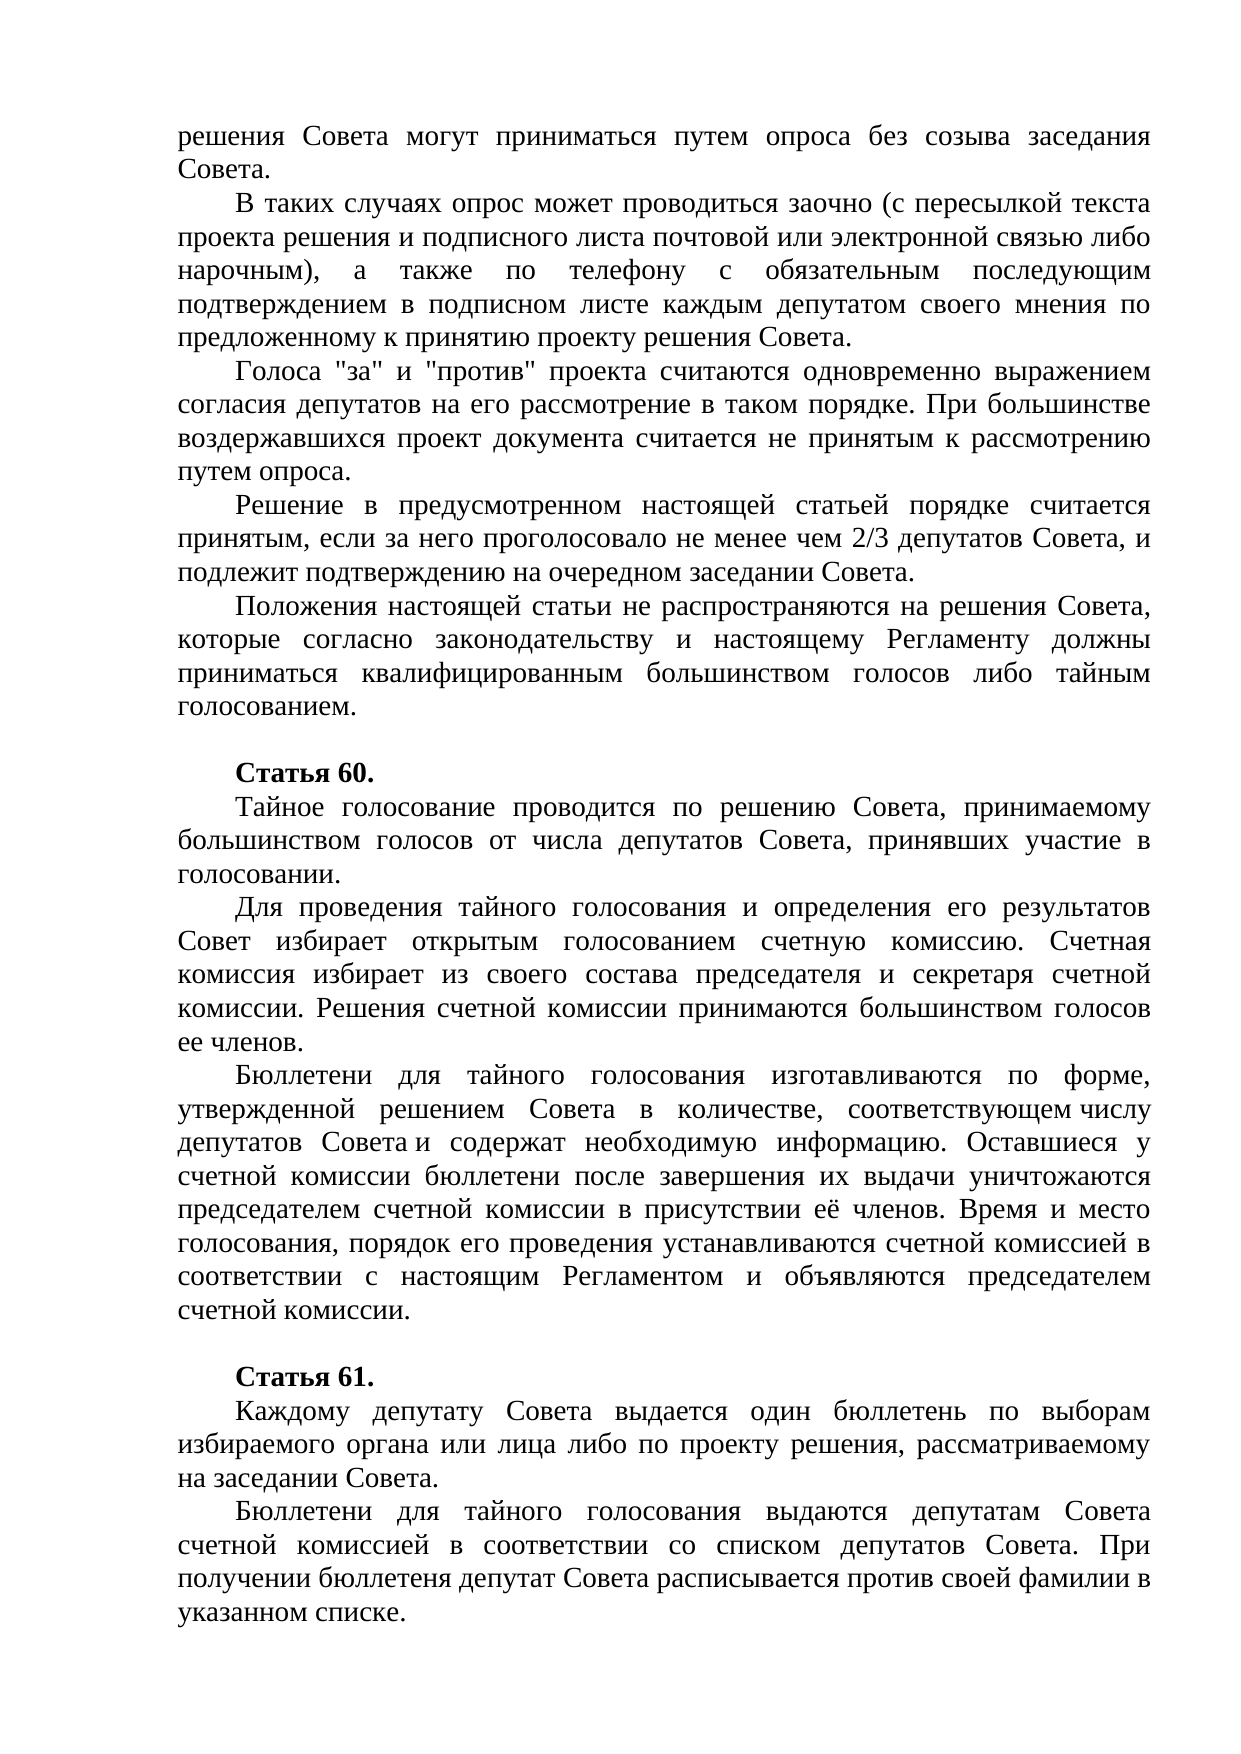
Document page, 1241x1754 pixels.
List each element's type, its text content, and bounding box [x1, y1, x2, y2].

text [177, 118, 1152, 185]
text Бюллетени для тайного голосования изготавливаются по форме, утвержденной решением Совета в количестве, соответствующем числу депутатов Совета и содержат необходимую информацию. Оставшиеся у счетной комиссии бюллетени после завершения их выдачи уничтожаются председателем счетной комиссии в присутствии её членов. Время и место голосования, порядок его проведения устанавливаются счетной комиссией в соответствии с настоящим Регламентом и объявляются председателем счетной комиссии. [177, 1057, 1152, 1326]
text Статья 61. [177, 1359, 1152, 1393]
text Статья 60. [177, 755, 1152, 789]
text Тайное голосование проводится по решению Совета, принимаемому большинством голосов от числа депутатов Совета, принявших участие в голосовании. [177, 789, 1152, 889]
text Для проведения тайного голосования и определения его результатов Совет избирает открытым голосованием счетную комиссию. Счетная комиссия избирает из своего состава председателя и секретаря счетной комиссии. Решения счетной комиссии принимаются большинством голосов ее членов. [177, 889, 1152, 1057]
text Каждому депутату Совета выдается один бюллетень по выборам избираемого органа или лица либо по проекту решения, рассматриваемому на заседании Совета. [177, 1393, 1152, 1493]
text Положения настоящей статьи не распространяются на решения Совета, которые согласно законодательству и настоящему Регламенту должны приниматься квалифицированным большинством голосов либо тайным голосованием. [177, 588, 1152, 722]
text Голоса "за" и "против" проекта считаются одновременно выражением согласия депутатов на его рассмотрение в таком порядке. При большинстве воздержавшихся проект документа считается не принятым к рассмотрению путем опроса. [177, 353, 1152, 487]
text В таких случаях опрос может проводиться заочно (с пересылкой текста проекта решения и подписного листа почтовой или электронной связью либо нарочным), а также по телефону с обязательным последующим подтверждением в подписном листе каждым депутатом своего мнения по предложенному к принятию проекту решения Совета. [177, 185, 1152, 353]
text Решение в предусмотренном настоящей статьей порядке считается принятым, если за него проголосовало не менее чем 2/3 депутатов Совета, и подлежит подтверждению на очередном заседании Совета. [177, 487, 1152, 588]
text Бюллетени для тайного голосования выдаются депутатам Совета счетной комиссией в соответствии со списком депутатов Совета. При получении бюллетеня депутат Совета расписывается против своей фамилии в указанном списке. [177, 1493, 1152, 1627]
